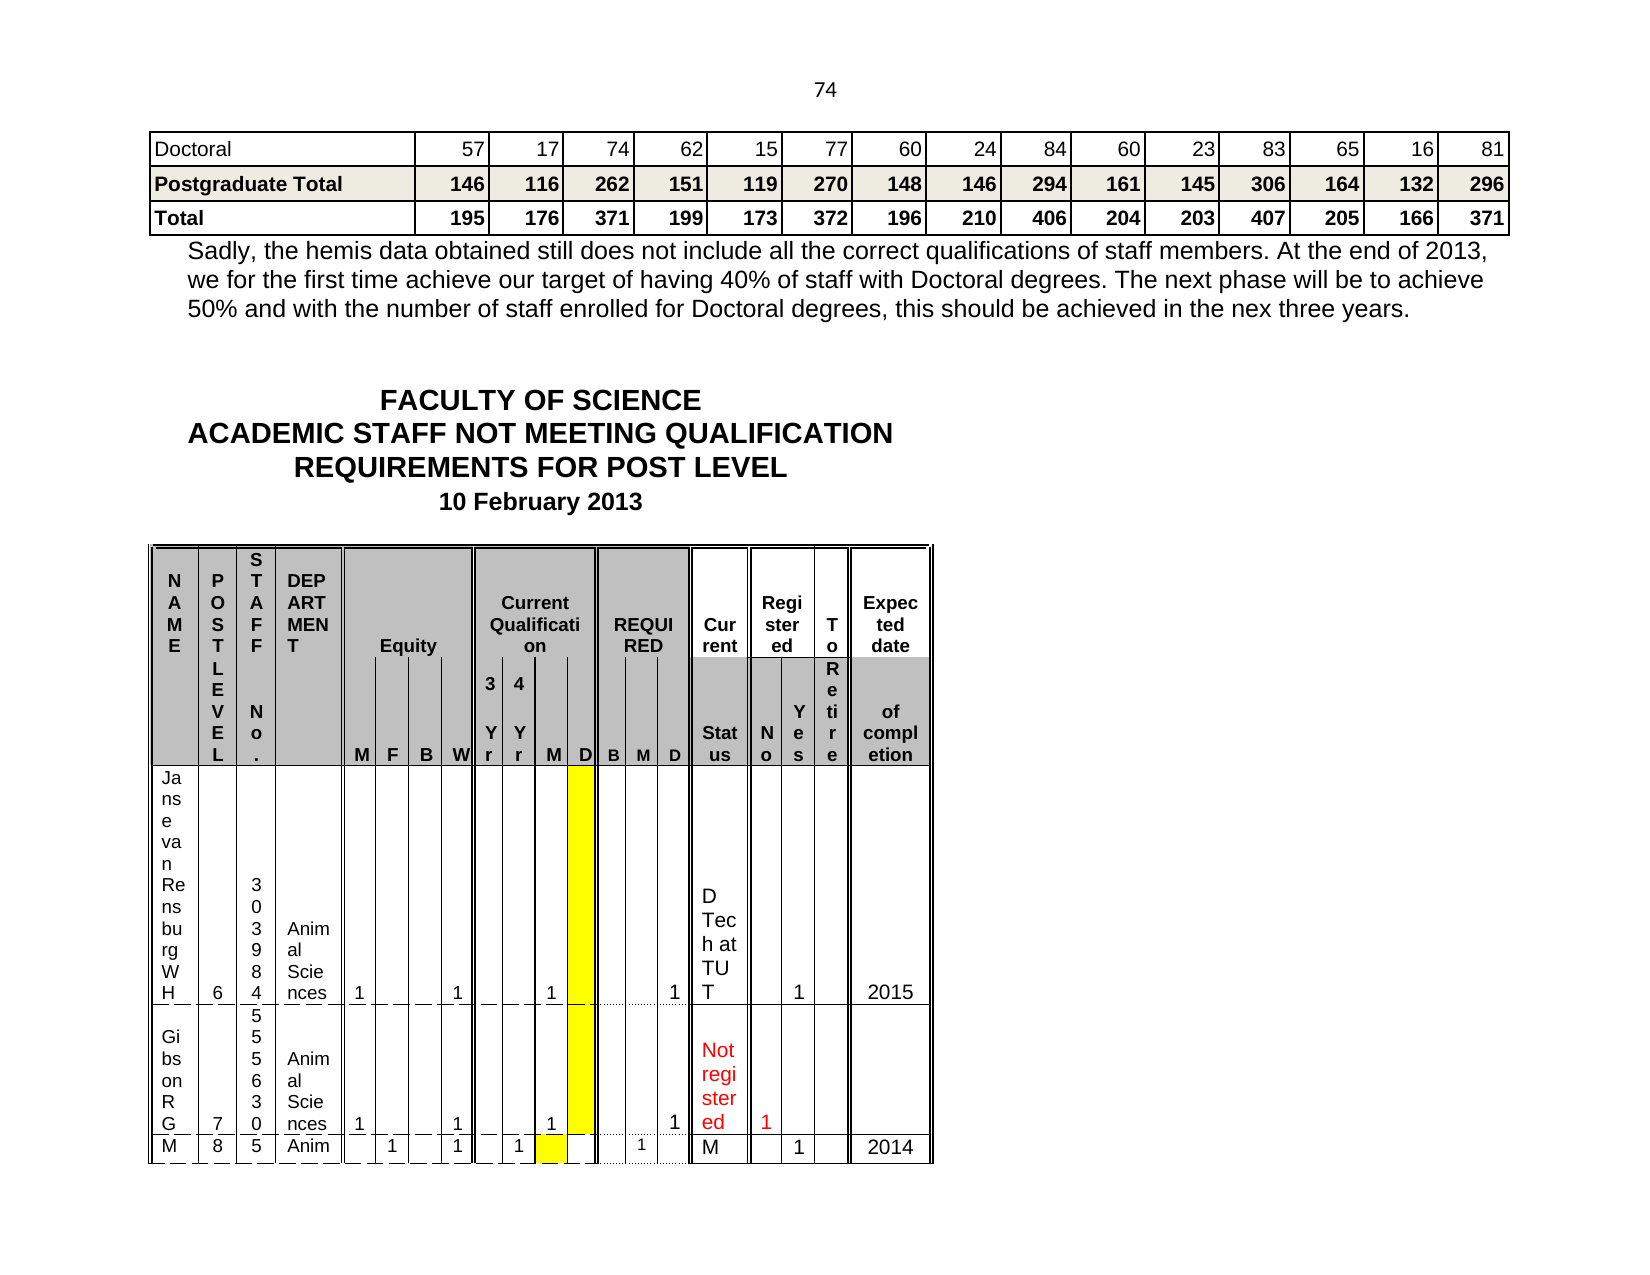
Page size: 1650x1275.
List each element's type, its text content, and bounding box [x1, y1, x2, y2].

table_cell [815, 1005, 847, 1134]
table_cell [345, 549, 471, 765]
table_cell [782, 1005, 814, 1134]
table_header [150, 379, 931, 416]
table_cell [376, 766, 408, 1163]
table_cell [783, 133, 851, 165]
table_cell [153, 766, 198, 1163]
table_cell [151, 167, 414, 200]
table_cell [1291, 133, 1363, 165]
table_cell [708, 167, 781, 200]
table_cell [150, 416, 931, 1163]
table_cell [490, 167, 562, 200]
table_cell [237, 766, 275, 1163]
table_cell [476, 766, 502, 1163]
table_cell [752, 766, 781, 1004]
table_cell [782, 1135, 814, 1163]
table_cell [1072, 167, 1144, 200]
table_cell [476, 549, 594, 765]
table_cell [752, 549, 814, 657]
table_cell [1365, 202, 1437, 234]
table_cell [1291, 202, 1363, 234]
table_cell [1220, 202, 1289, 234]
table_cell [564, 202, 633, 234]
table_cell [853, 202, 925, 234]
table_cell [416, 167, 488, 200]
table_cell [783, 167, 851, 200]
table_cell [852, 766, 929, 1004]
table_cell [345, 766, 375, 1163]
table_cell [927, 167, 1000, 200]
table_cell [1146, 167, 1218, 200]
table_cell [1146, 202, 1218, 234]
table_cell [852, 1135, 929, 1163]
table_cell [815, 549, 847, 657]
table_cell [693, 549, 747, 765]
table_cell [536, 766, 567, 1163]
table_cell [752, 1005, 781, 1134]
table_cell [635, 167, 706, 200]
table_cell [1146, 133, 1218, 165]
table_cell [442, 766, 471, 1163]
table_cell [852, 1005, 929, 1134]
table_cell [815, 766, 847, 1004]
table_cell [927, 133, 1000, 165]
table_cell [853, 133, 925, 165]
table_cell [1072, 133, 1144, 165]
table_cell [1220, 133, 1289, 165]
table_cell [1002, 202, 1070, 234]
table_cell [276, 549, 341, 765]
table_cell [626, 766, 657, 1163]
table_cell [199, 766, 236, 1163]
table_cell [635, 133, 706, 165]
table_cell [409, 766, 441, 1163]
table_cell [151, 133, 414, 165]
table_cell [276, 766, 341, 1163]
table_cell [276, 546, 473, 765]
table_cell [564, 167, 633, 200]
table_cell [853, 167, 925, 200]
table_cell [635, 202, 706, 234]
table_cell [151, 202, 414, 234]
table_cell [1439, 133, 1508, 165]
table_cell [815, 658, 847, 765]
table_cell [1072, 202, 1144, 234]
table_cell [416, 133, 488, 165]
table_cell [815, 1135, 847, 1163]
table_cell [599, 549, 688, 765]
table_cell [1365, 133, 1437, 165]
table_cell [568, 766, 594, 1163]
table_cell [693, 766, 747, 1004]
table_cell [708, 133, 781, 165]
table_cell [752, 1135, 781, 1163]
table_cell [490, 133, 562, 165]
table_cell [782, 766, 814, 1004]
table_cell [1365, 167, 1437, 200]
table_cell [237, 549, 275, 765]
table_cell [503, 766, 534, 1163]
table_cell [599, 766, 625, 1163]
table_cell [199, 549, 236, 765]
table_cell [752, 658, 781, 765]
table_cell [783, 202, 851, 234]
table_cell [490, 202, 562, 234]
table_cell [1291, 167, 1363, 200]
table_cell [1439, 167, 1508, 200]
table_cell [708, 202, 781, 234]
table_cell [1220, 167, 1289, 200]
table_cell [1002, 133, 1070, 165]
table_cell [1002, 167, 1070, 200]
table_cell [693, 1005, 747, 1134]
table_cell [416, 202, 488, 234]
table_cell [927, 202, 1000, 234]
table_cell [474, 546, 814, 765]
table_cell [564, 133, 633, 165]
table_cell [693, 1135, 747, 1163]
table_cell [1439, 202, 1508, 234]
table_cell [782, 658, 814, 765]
list Sadly, the hemis data obtained still does not include all the correct qualifications of staff members. At the end of 2013, we for the first time achieve our target of having 40% of staff with Doctoral degrees. The next phase will be to achieve 50% and with the number of staff enrolled for Doctoral degrees, this should be achieved in the nex three years. [187, 236, 1500, 322]
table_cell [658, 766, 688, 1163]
